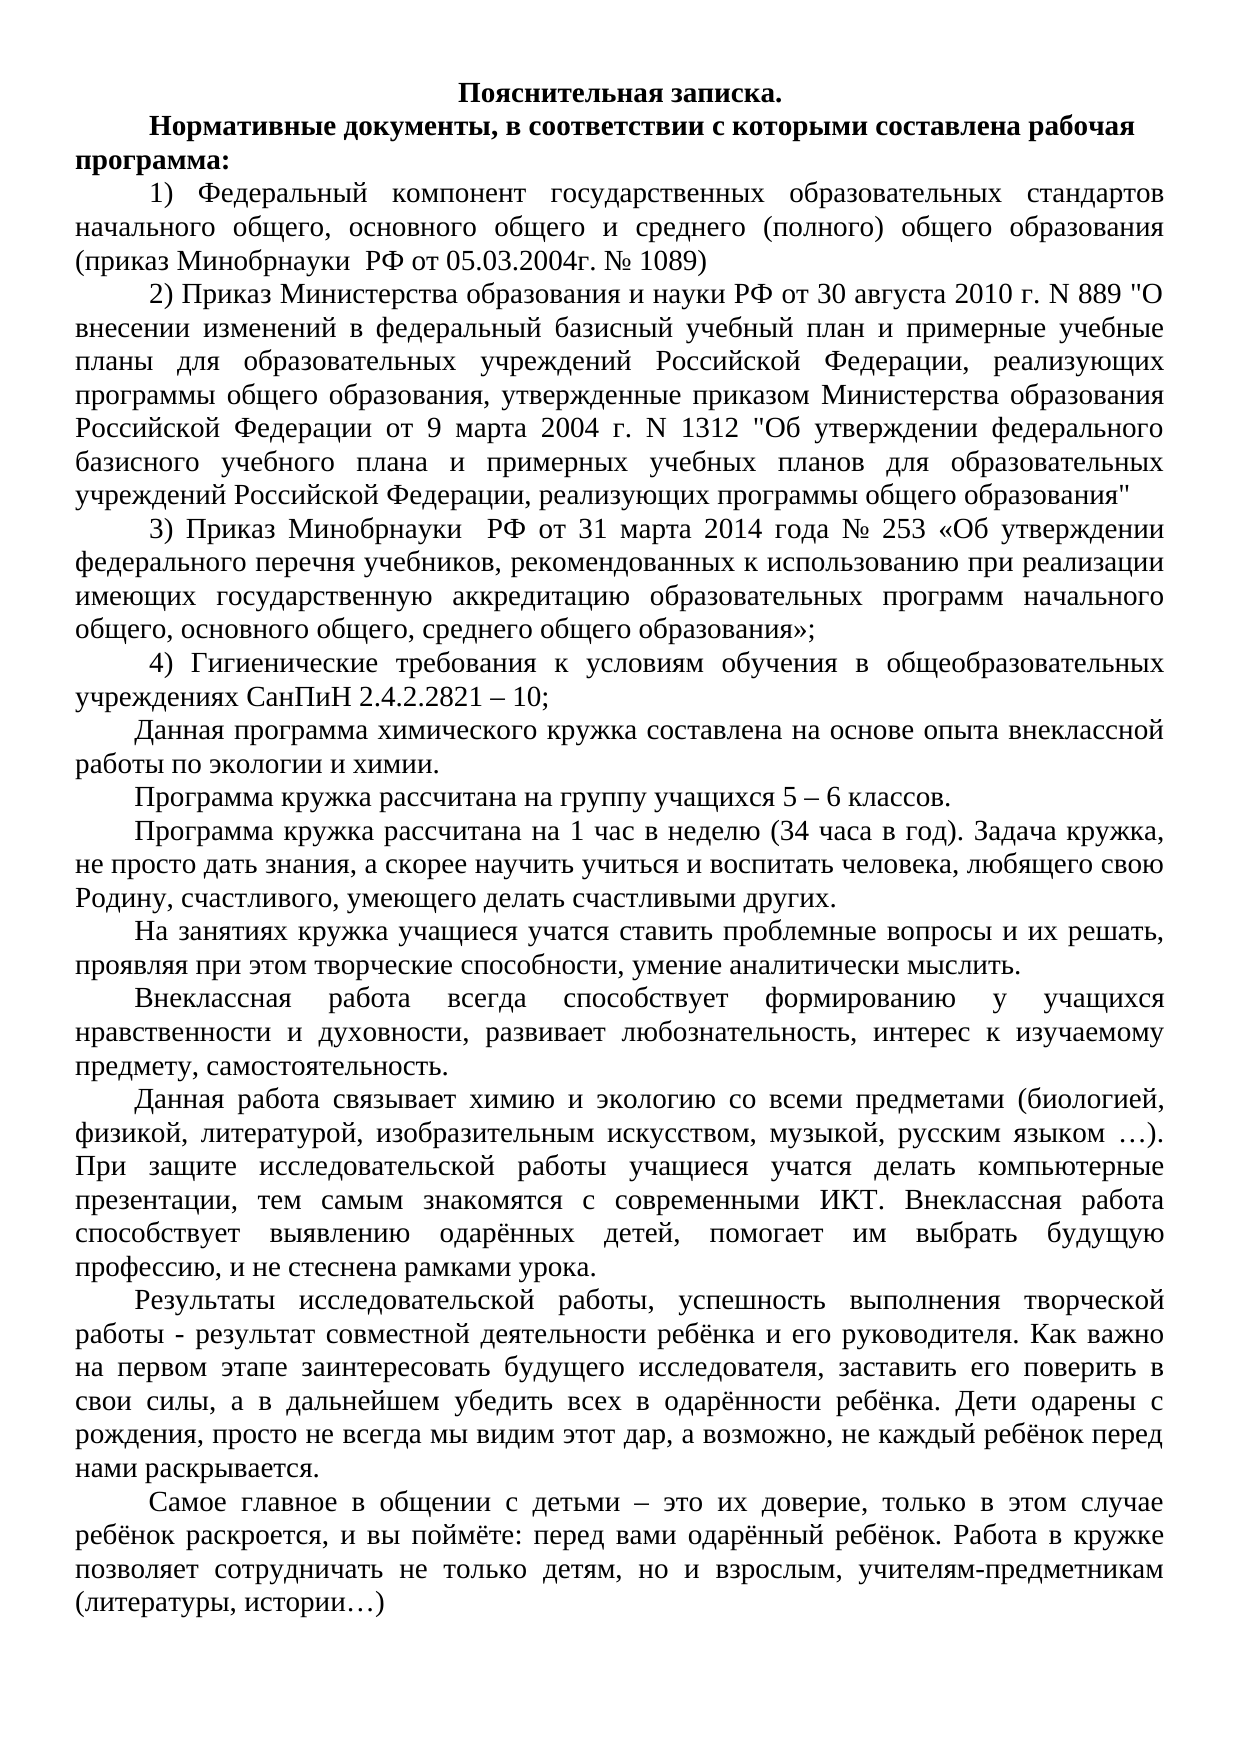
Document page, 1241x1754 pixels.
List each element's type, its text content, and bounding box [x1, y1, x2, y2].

text 2) Приказ Министерства образования и науки РФ от 30 августа 2010 г. N 889 "О внесении изменений в федеральный базисный учебный план и примерные учебные планы для образовательных учреждений Российской Федерации, реализующих программы общего образования, утвержденные приказом Министерства образования Российской Федерации от 9 марта 2004 г. N 1312 "Об утверждении федерального базисного учебного плана и примерных учебных планов для образовательных учреждений Российской Федерации, реализующих программы общего образования" [75, 276, 1165, 511]
text 3) Приказ Минобрнауки РФ от 31 марта 2014 года № 253 «Об утверждении федерального перечня учебников, рекомендованных к использованию при реализации имеющих государственную аккредитацию образовательных программ начального общего, основного общего, среднего общего образования»; [75, 511, 1165, 645]
text Программа кружка рассчитана на группу учащихся 5 – 6 классов. [75, 779, 1165, 813]
text Результаты исследовательской работы, успешность выполнения творческой работы - результат совместной деятельности ребёнка и его руководителя. Как важно на первом этапе заинтересовать будущего исследователя, заставить его поверить в свои силы, а в дальнейшем убедить всех в одарённости ребёнка. Дети одарены с рождения, просто не всегда мы видим этот дар, а возможно, не каждый ребёнок перед нами раскрывается. [75, 1282, 1165, 1484]
text 4) Гигиенические требования к условиям обучения в общеобразовательных учреждениях СанПиН 2.4.2.2821 – 10; [75, 645, 1165, 712]
text 1) Федеральный компонент государственных образовательных стандартов начального общего, основного общего и среднего (полного) общего образования (приказ Минобрнауки РФ от 05.03.2004г. № 1089) [75, 176, 1165, 276]
text Данная программа химического кружка составлена на основе опыта внеклассной работы по экологии и химии. [75, 712, 1165, 779]
text Данная работа связывает химию и экологию со всеми предметами (биологией, физикой, литературой, изобразительным искусством, музыкой, русским языком …). При защите исследовательской работы учащиеся учатся делать компьютерные презентации, тем самым знакомятся с современными ИКТ. Внеклассная работа способствует выявлению одарённых детей, помогает им выбрать будущую профессию, и не стеснена рамками урока. [75, 1081, 1165, 1282]
text Программа кружка рассчитана на 1 час в неделю (34 часа в год). Задача кружка, не просто дать знания, а скорее научить учиться и воспитать человека, любящего свою Родину, счастливого, умеющего делать счастливыми других. [75, 813, 1165, 913]
text Внеклассная работа всегда способствует формированию у учащихся нравственности и духовности, развивает любознательность, интерес к изучаемому предмету, самостоятельность. [75, 981, 1165, 1081]
text Пояснительная записка. [75, 75, 1165, 108]
text На занятиях кружка учащиеся учатся ставить проблемные вопросы и их решать, проявляя при этом творческие способности, умение аналитически мыслить. [75, 913, 1165, 981]
text Нормативные документы, в соответствии с которыми составлена рабочая программа: [75, 108, 1165, 176]
text Самое главное в общении с детьми – это их доверие, только в этом случае ребёнок раскроется, и вы поймёте: перед вами одарённый ребёнок. Работа в кружке позволяет сотрудничать не только детям, но и взрослым, учителям-предметникам (литературы, истории…) [75, 1484, 1165, 1618]
